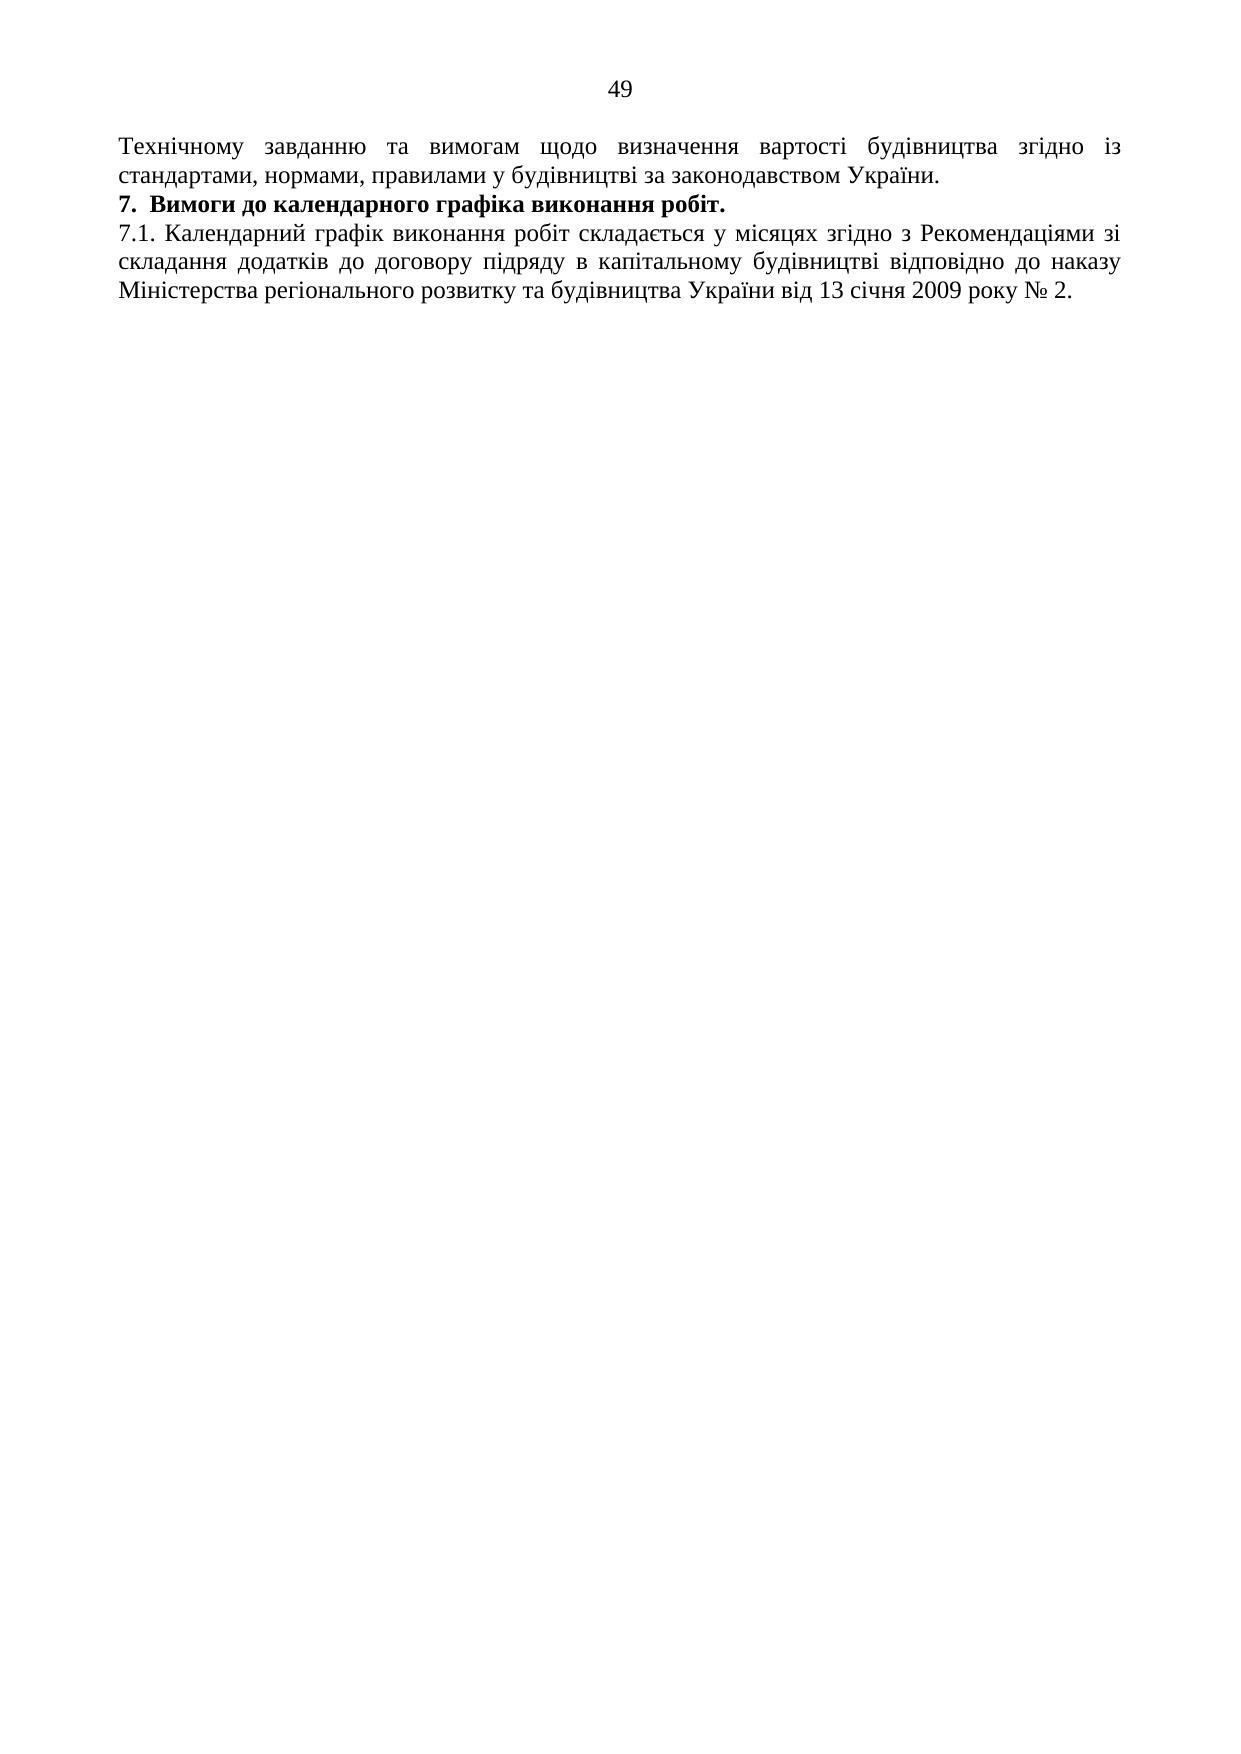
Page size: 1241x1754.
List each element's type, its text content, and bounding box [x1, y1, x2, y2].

text 7.1. Календарний графік виконання робіт складається у місяцях згідно з Рекомендаціями зі складання додатків до договору підряду в капітальному будівництві відповідно до наказу Міністерства регіонального розвитку та будівництва України від 13 січня 2009 року № 2. [118, 218, 1122, 304]
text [118, 131, 1122, 189]
text 7. Вимоги до календарного графіка виконання робіт. [118, 189, 1122, 218]
